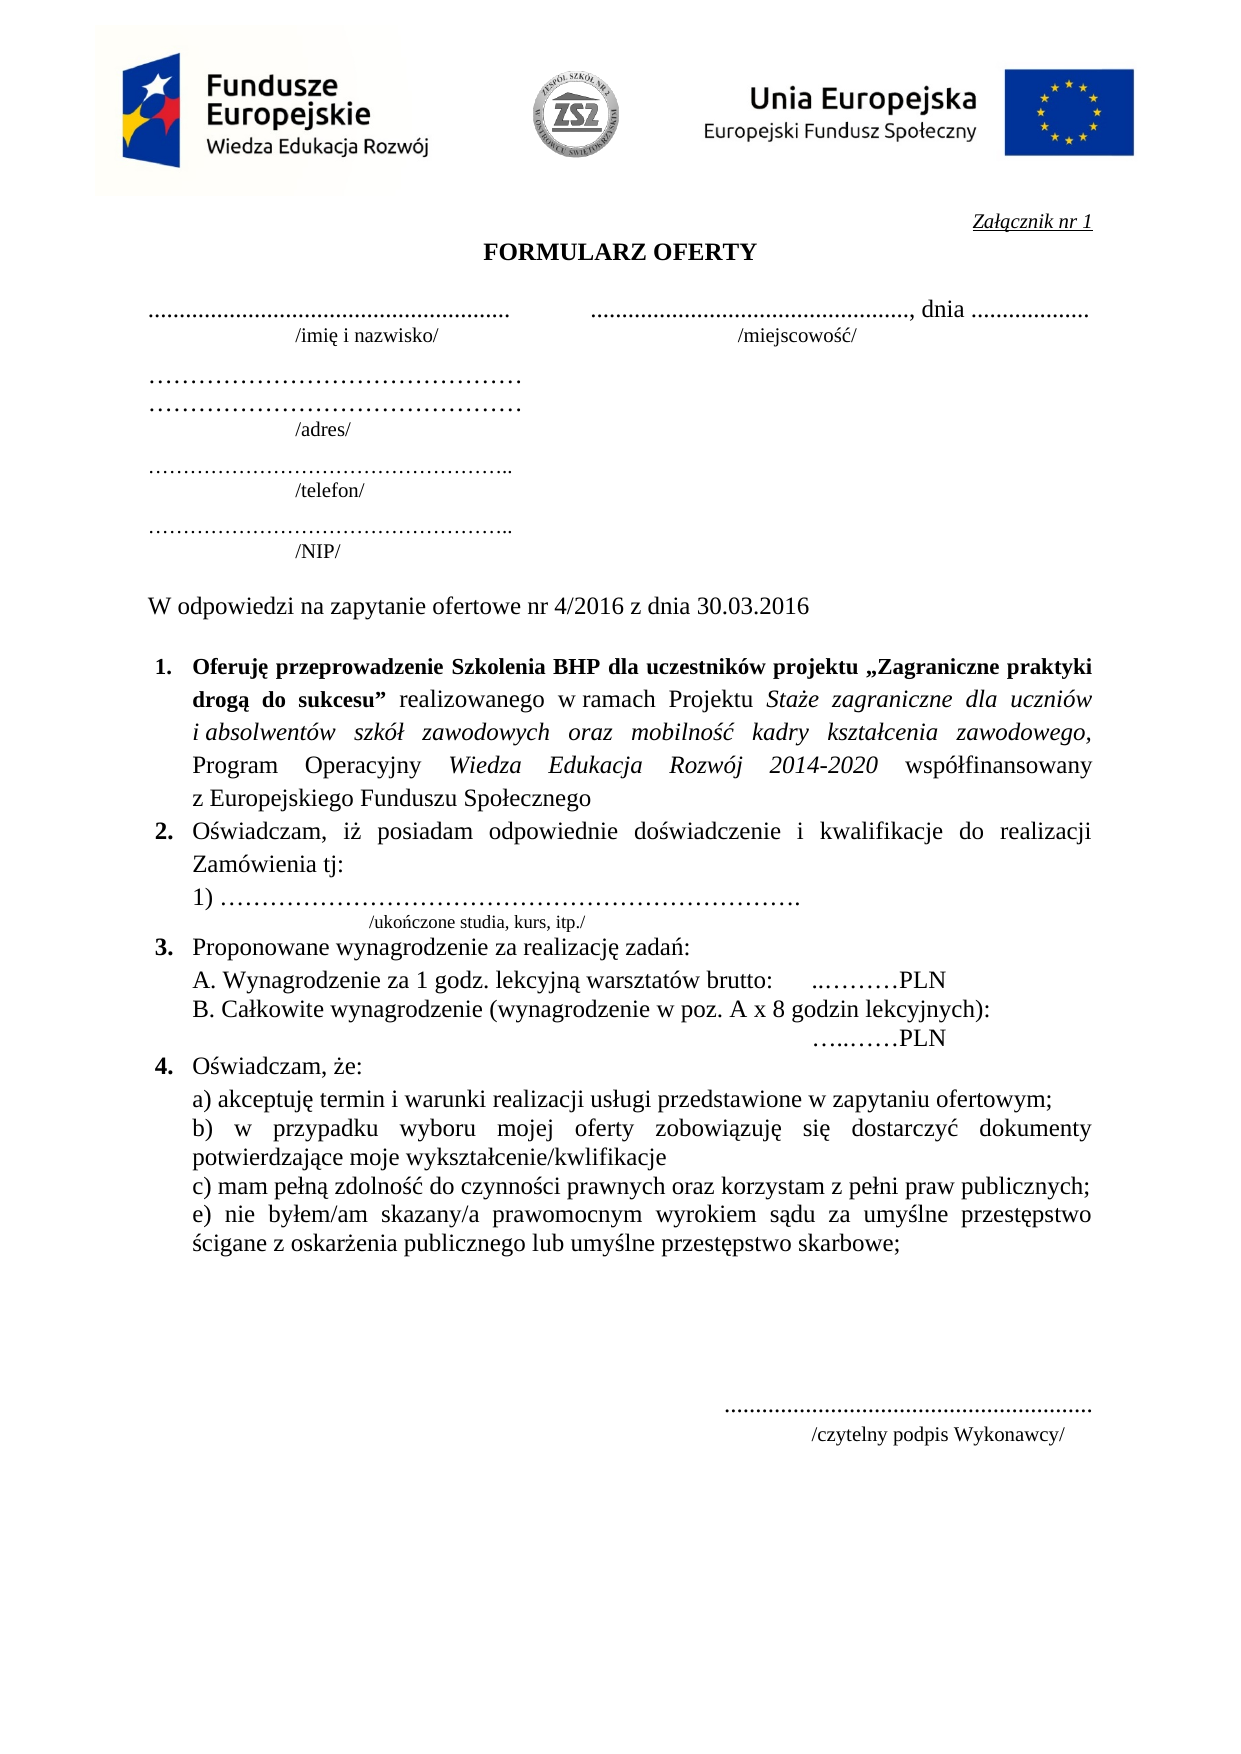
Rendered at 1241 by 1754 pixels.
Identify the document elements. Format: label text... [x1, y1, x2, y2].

text 1) ……………………………………………………………. [192, 882, 1093, 911]
text …………………………………………….. [148, 514, 1093, 538]
picture [676, 40, 1162, 184]
text /imię i nazwisko/ /miejscowość/ [148, 323, 1093, 347]
text /czytelny podpis Wykonawcy/ [148, 1422, 1093, 1446]
text A. Wynagrodzenie za 1 godz. lekcyjną warsztatów brutto: ..………PLN [192, 965, 1093, 994]
text ……………………………………… [148, 388, 1093, 417]
text c) mam pełną zdolność do czynności prawnych oraz korzystam z pełni praw publicznych; [192, 1171, 1093, 1199]
picture [532, 70, 620, 158]
text .......................................................... ..................................................., dnia ................... [148, 294, 1093, 323]
text e) nie byłem/am skazany/a prawomocnym wyrokiem sądu za umyślne przestępstwo ścigane z oskarżenia publicznego lub umyślne przestępstwo skarbowe; [192, 1199, 1093, 1257]
text …………………………………………….. [148, 454, 1093, 478]
text /adres/ [148, 417, 1093, 441]
text B. Całkowite wynagrodzenie (wynagrodzenie w poz. A x 8 godzin lekcyjnych): …..……PLN [192, 994, 1093, 1051]
list Oświadczam, że: [154, 1051, 1093, 1080]
text FORMULARZ OFERTY [148, 237, 1093, 266]
text Załącznik nr 1 [148, 209, 1093, 233]
picture [95, 25, 456, 196]
list Proponowane wynagrodzenie za realizację zadań: [154, 932, 1093, 961]
text ……………………………………… [148, 360, 1093, 388]
text b) w przypadku wyboru mojej oferty zobowiązuję się dostarczyć dokumenty potwierdzające moje wykształcenie/kwlifikacje [192, 1113, 1093, 1171]
text /ukończone studia, kurs, itp./ [192, 911, 1093, 932]
text /NIP/ [148, 538, 1093, 563]
list Oświadczam, iż posiadam odpowiednie doświadczenie i kwalifikacje do realizacji Zamówienia tj: [154, 816, 1093, 878]
list Oferuję przeprowadzenie Szkolenia BHP dla uczestników projektu „Zagraniczne praktyki drogą do sukcesu” realizowanego w ramach Projektu Staże zagraniczne dla uczniów i absolwentów szkół zawodowych oraz mobilność kadry kształcenia zawodowego, Program Operacyjny Wiedza Edukacja Rozwój 2014-2020 współfinansowany z Europejskiego Funduszu Społecznego [154, 653, 1093, 812]
text a) akceptuję termin i warunki realizacji usługi przedstawione w zapytaniu ofertowym; [192, 1084, 1093, 1113]
list ........................................................... [192, 1389, 1093, 1418]
text W odpowiedzi na zapytanie ofertowe nr 4/2016 z dnia 30.03.2016 [148, 591, 1093, 620]
text /telefon/ [148, 478, 1093, 502]
